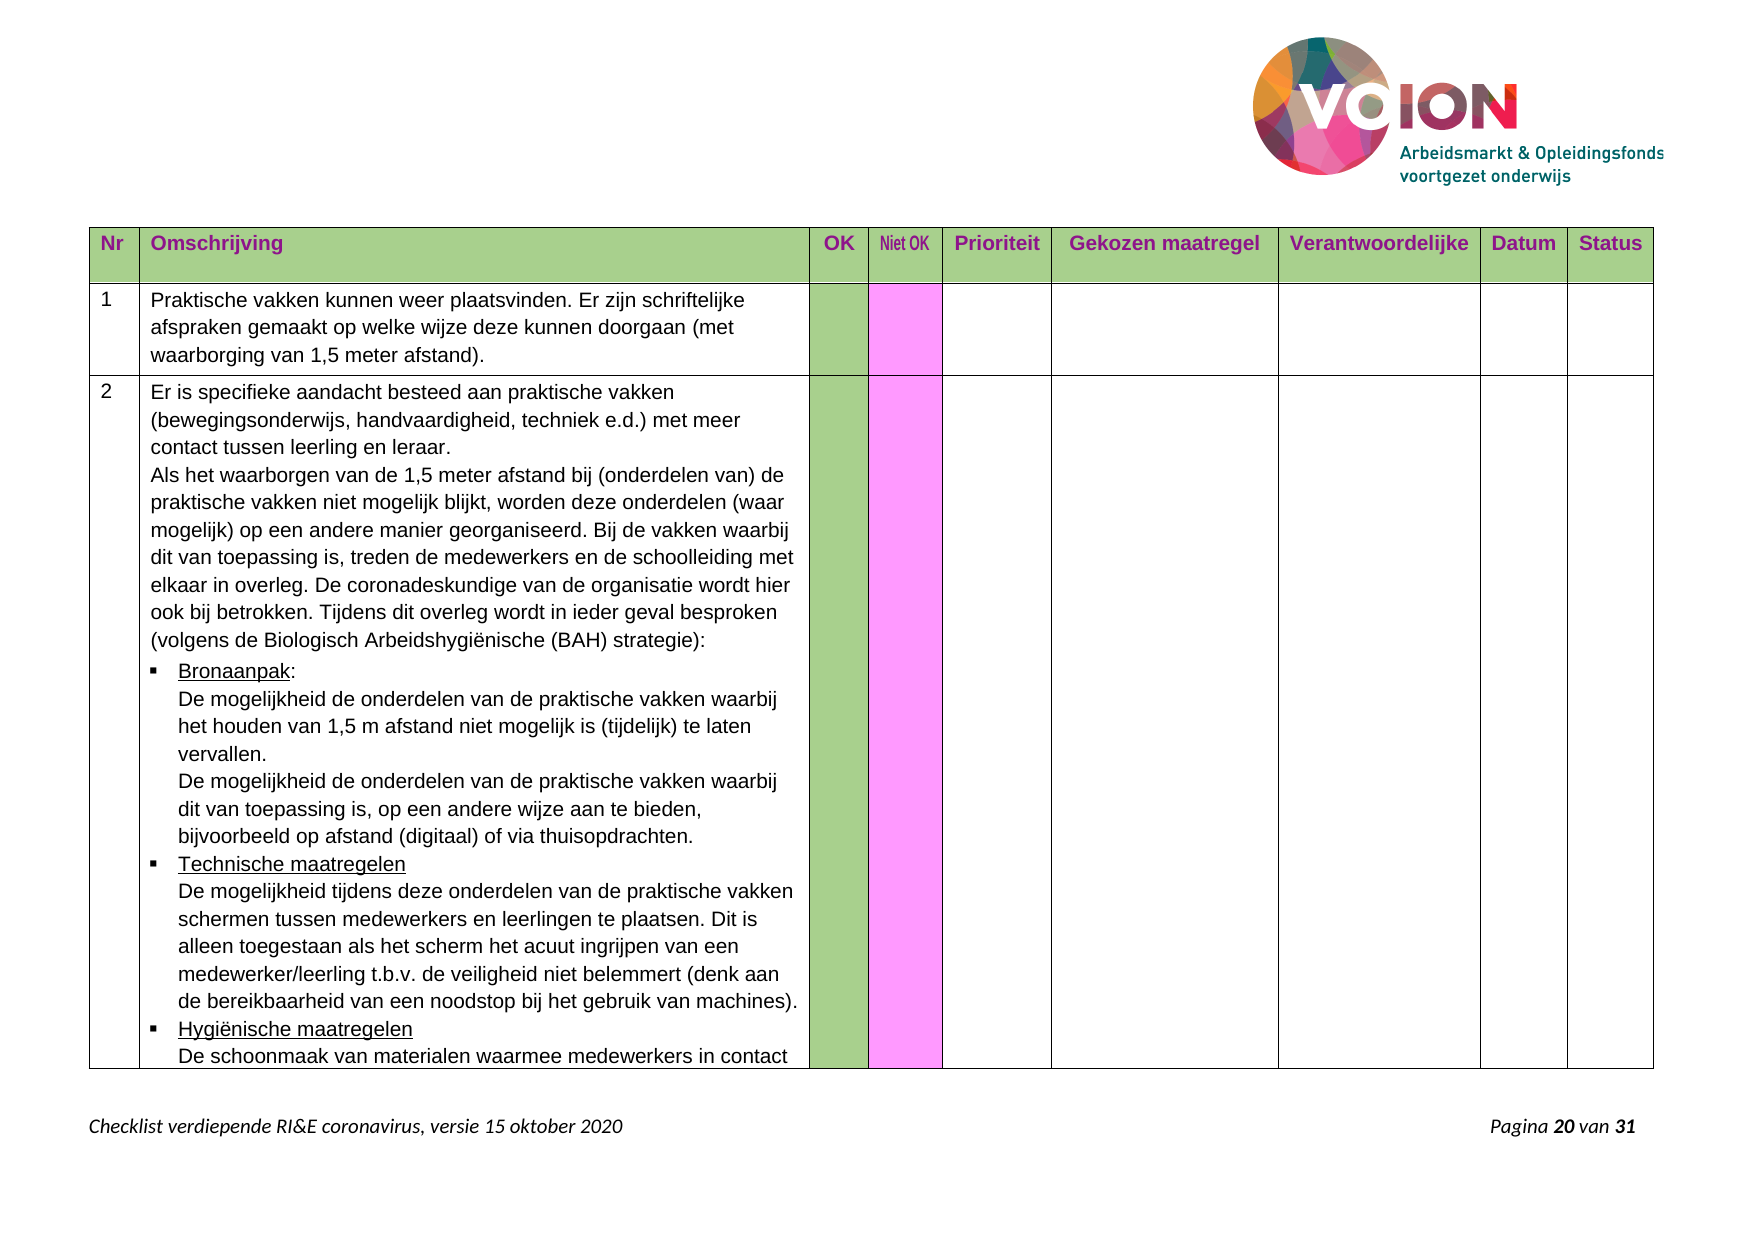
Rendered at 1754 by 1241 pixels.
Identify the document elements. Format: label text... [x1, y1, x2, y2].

table_cell 2 [90, 376, 139, 1068]
table_header Verantwoordelijke [1279, 228, 1480, 282]
table_cell Praktische vakken kunnen weer plaatsvinden. Er zijn schriftelijke afspraken gemaakt op welke wijze deze kunnen doorgaan (met waarborging van 1,5 meter afstand). [140, 284, 809, 375]
table_cell [1279, 284, 1480, 375]
table_cell [1481, 284, 1567, 375]
table_cell [869, 376, 942, 1068]
table_cell [1568, 376, 1653, 1068]
table_cell [810, 376, 868, 1068]
table_cell [1052, 376, 1278, 1068]
table_header Prioriteit [943, 228, 1051, 282]
table_cell [1568, 284, 1653, 375]
table_header Niet OK [869, 228, 942, 282]
table_cell 1 [90, 284, 139, 375]
table_header Gekozen maatregel [1052, 228, 1278, 282]
table_header OK [810, 228, 868, 282]
picture [1251, 33, 1663, 187]
table_header Omschrijving [140, 228, 809, 282]
table_cell [1052, 284, 1278, 375]
table_cell [943, 376, 1051, 1068]
table_header Status [1568, 228, 1653, 282]
table_cell [810, 284, 868, 375]
table_header Datum [1481, 228, 1567, 282]
table_cell [1279, 376, 1480, 1068]
table_cell [943, 284, 1051, 375]
table_header Nr [90, 228, 139, 282]
table_cell [1481, 376, 1567, 1068]
table_cell [869, 284, 942, 375]
